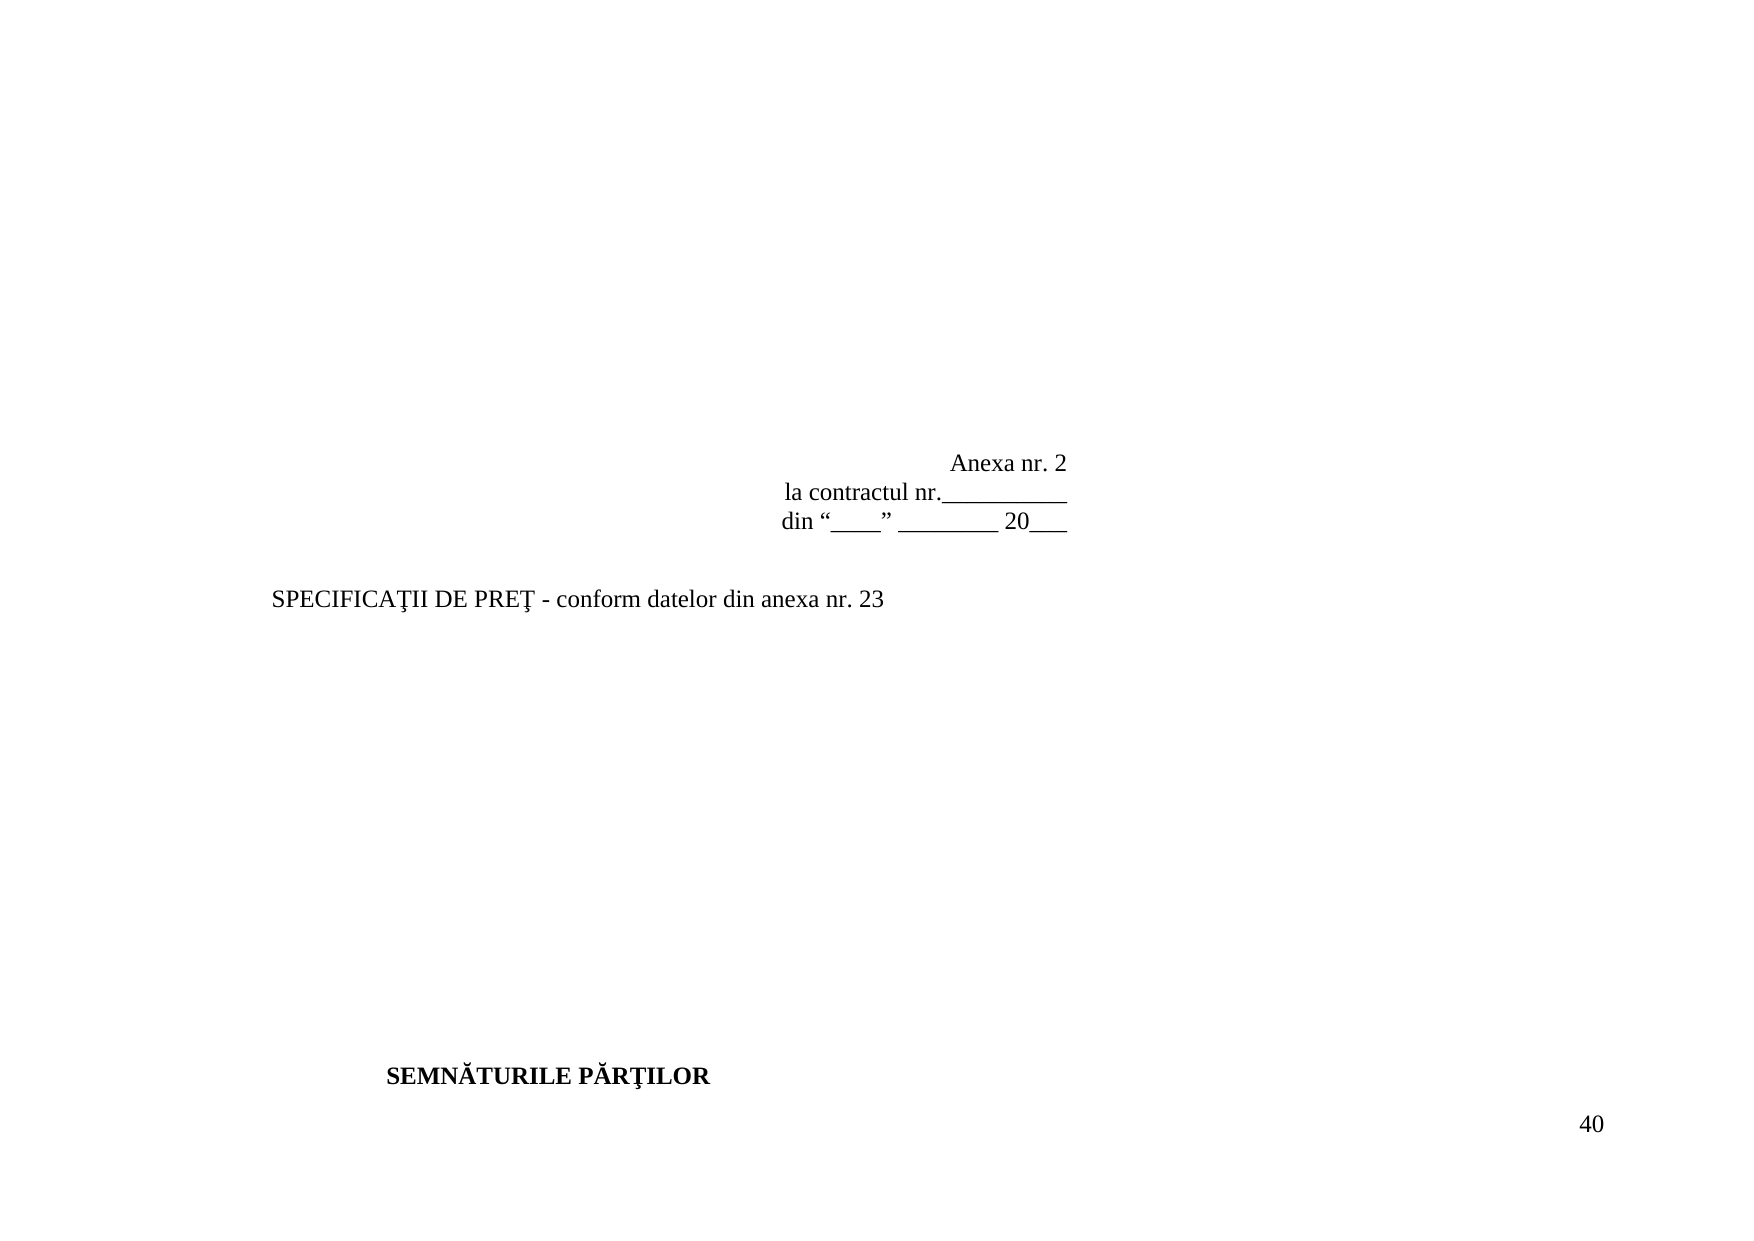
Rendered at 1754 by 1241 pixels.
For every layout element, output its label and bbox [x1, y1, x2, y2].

table_header [18, 104, 1078, 1090]
